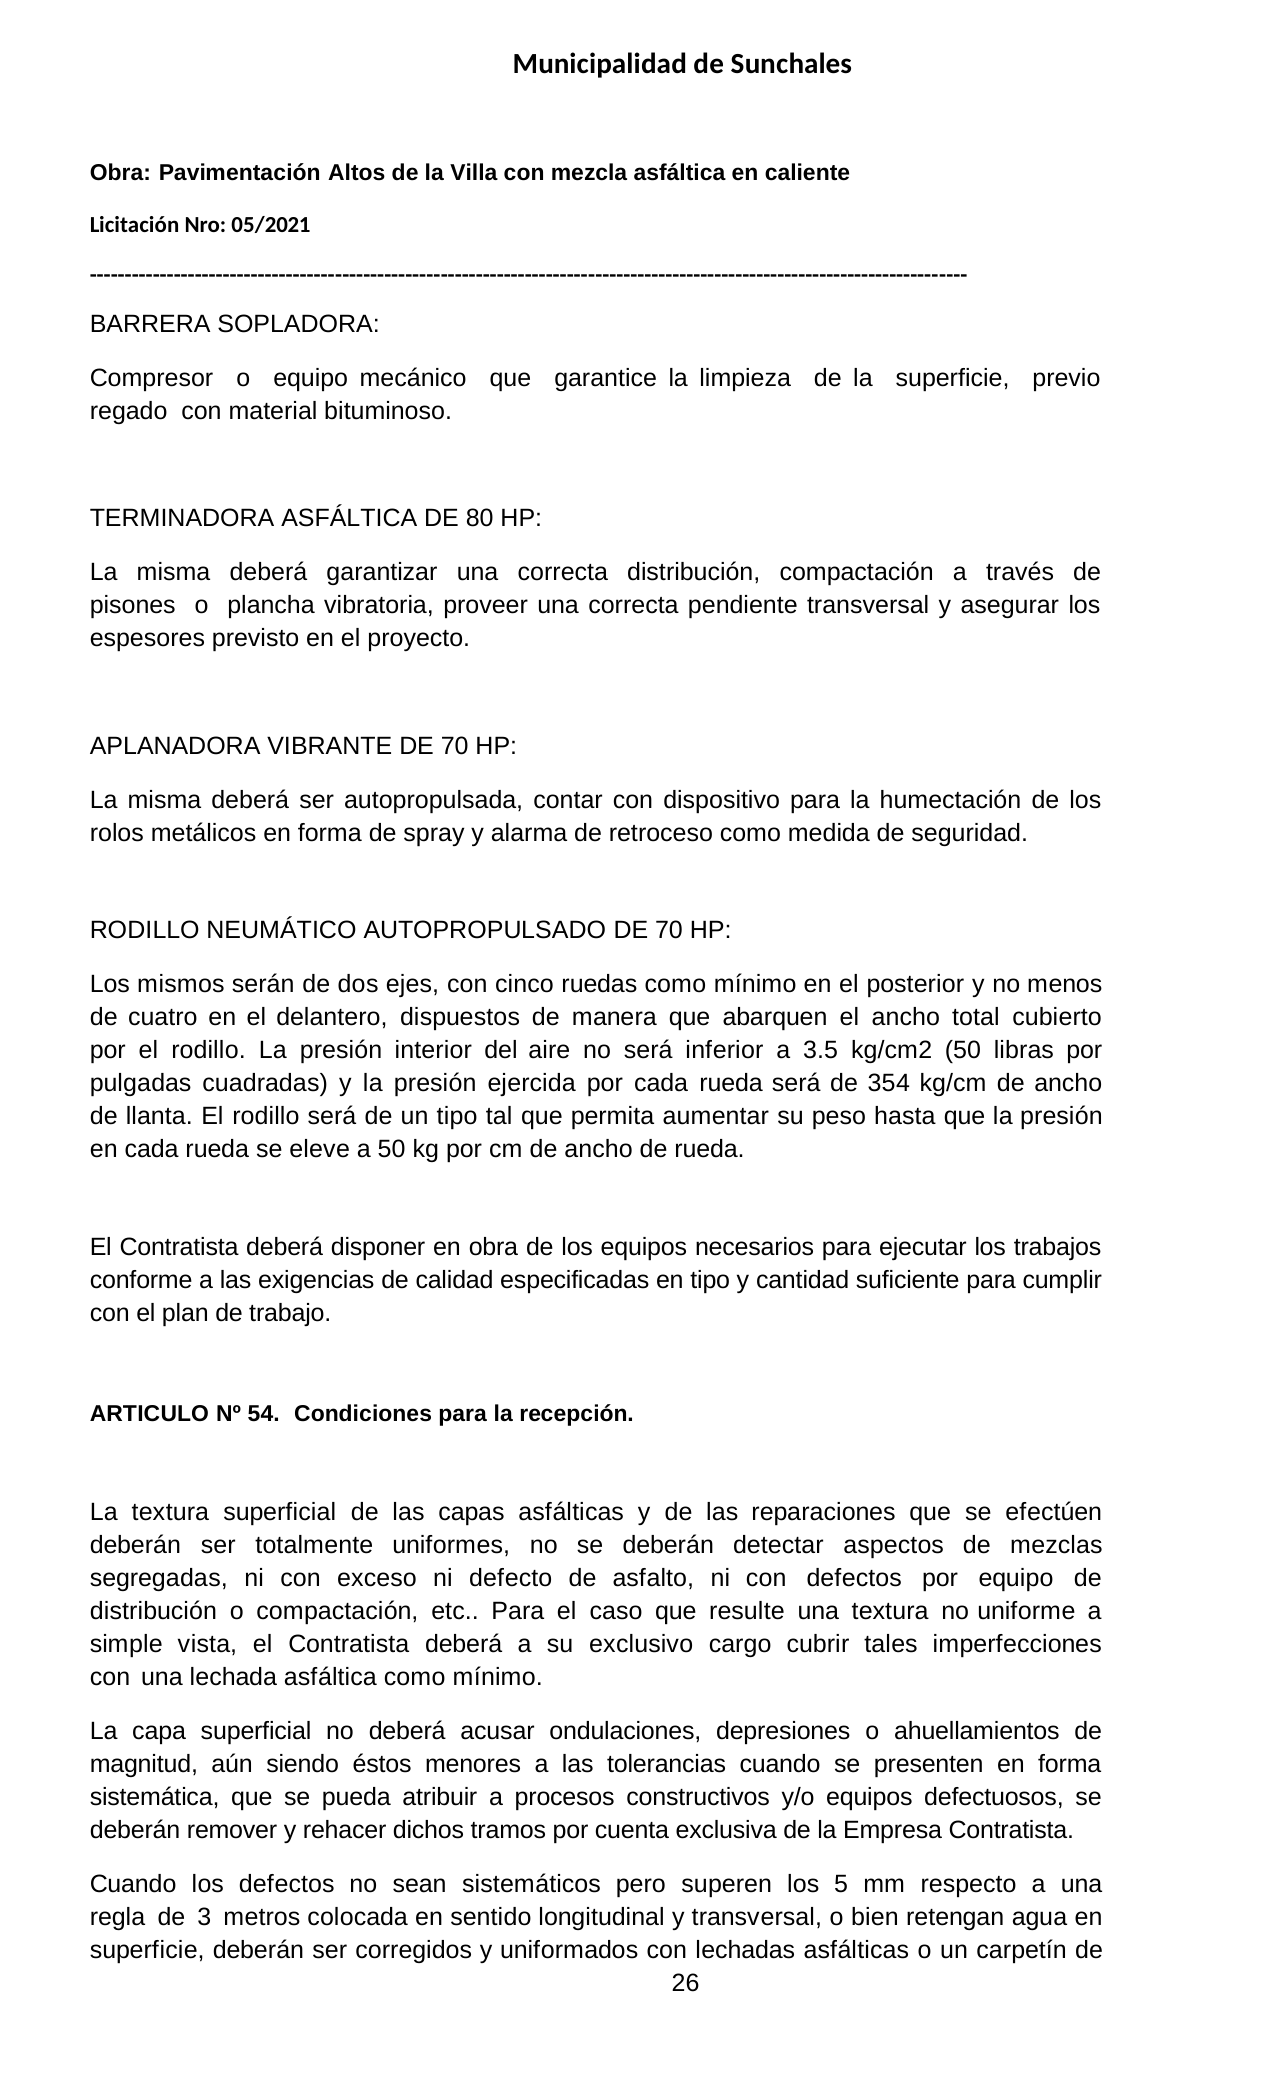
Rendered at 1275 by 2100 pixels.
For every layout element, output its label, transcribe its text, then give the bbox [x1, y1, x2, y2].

text Obra: Pavimentación Altos de la Villa con mezcla asfáltica en caliente [89, 159, 1110, 185]
text Los mismos serán de dos ejes, con cinco ruedas como mínimo en el posterior y no menos de cuatro en el delantero, dispuestos de manera que abarquen el ancho total cubierto por el rodillo. La presión interior del aire no será inferior a 3.5 kg/cm2 (50 libras por pulgadas cuadradas) y la presión ejercida por cada rueda será de 354 kg/cm de ancho de llanta. El rodillo será de un tipo tal que permita aumentar su peso hasta que la presión en cada rueda se eleve a 50 kg por cm de ancho de rueda. [89, 969, 1102, 1163]
text La misma deberá ser autopropulsada, contar con dispositivo para la humectación de los rolos metálicos en forma de spray y alarma de retroceso como medida de seguridad. [89, 785, 1103, 847]
text ARTICULO Nº 54. Condiciones para la recepción. [89, 1400, 647, 1426]
text TERMINADORA ASFÁLTICA DE 80 HP: [89, 503, 1103, 532]
text RODILLO NEUMÁTICO AUTOPROPULSADO DE 70 HP: [89, 915, 845, 944]
text ----------------------------------------------------------------------------------------------------------------------------- [89, 263, 1110, 288]
text El Contratista deberá disponer en obra de los equipos necesarios para ejecutar los trabajos conforme a las exigencias de calidad especificadas en tipo y cantidad suficiente para cumplir con el plan de trabajo. [89, 1232, 1102, 1327]
text La misma deberá garantizar una correcta distribución, compactación a través de pisones o plancha vibratoria, proveer una correcta pendiente transversal y asegurar los espesores previsto en el proyecto. [89, 557, 1103, 652]
text BARRERA SOPLADORA: [89, 309, 1103, 337]
text La textura superficial de las capas asfálticas y de las reparaciones que se efectúen deberán ser totalmente uniformes, no se deberán detectar aspectos de mezclas segregadas, ni con exceso ni defecto de asfalto, ni con defectos por equipo de distribución o compactación, etc.. Para el caso que resulte una textura no uniforme a simple vista, el Contratista deberá a su exclusivo cargo cubrir tales imperfecciones con una lechada asfáltica como mínimo. [89, 1497, 1102, 1691]
text APLANADORA VIBRANTE DE 70 HP: [89, 731, 1103, 760]
text Licitación Nro: 05/2021 [89, 210, 1110, 238]
text La capa superficial no deberá acusar ondulaciones, depresiones o ahuellamientos de magnitud, aún siendo éstos menores a las tolerancias cuando se presenten en forma sistemática, que se pueda atribuir a procesos constructivos y/o equipos defectuosos, se deberán remover y rehacer dichos tramos por cuenta exclusiva de la Empresa Contratista. [89, 1716, 1102, 1843]
text Compresor o equipo mecánico que garantice la limpieza de la superficie, previo regado con material bituminoso. [89, 363, 1103, 424]
